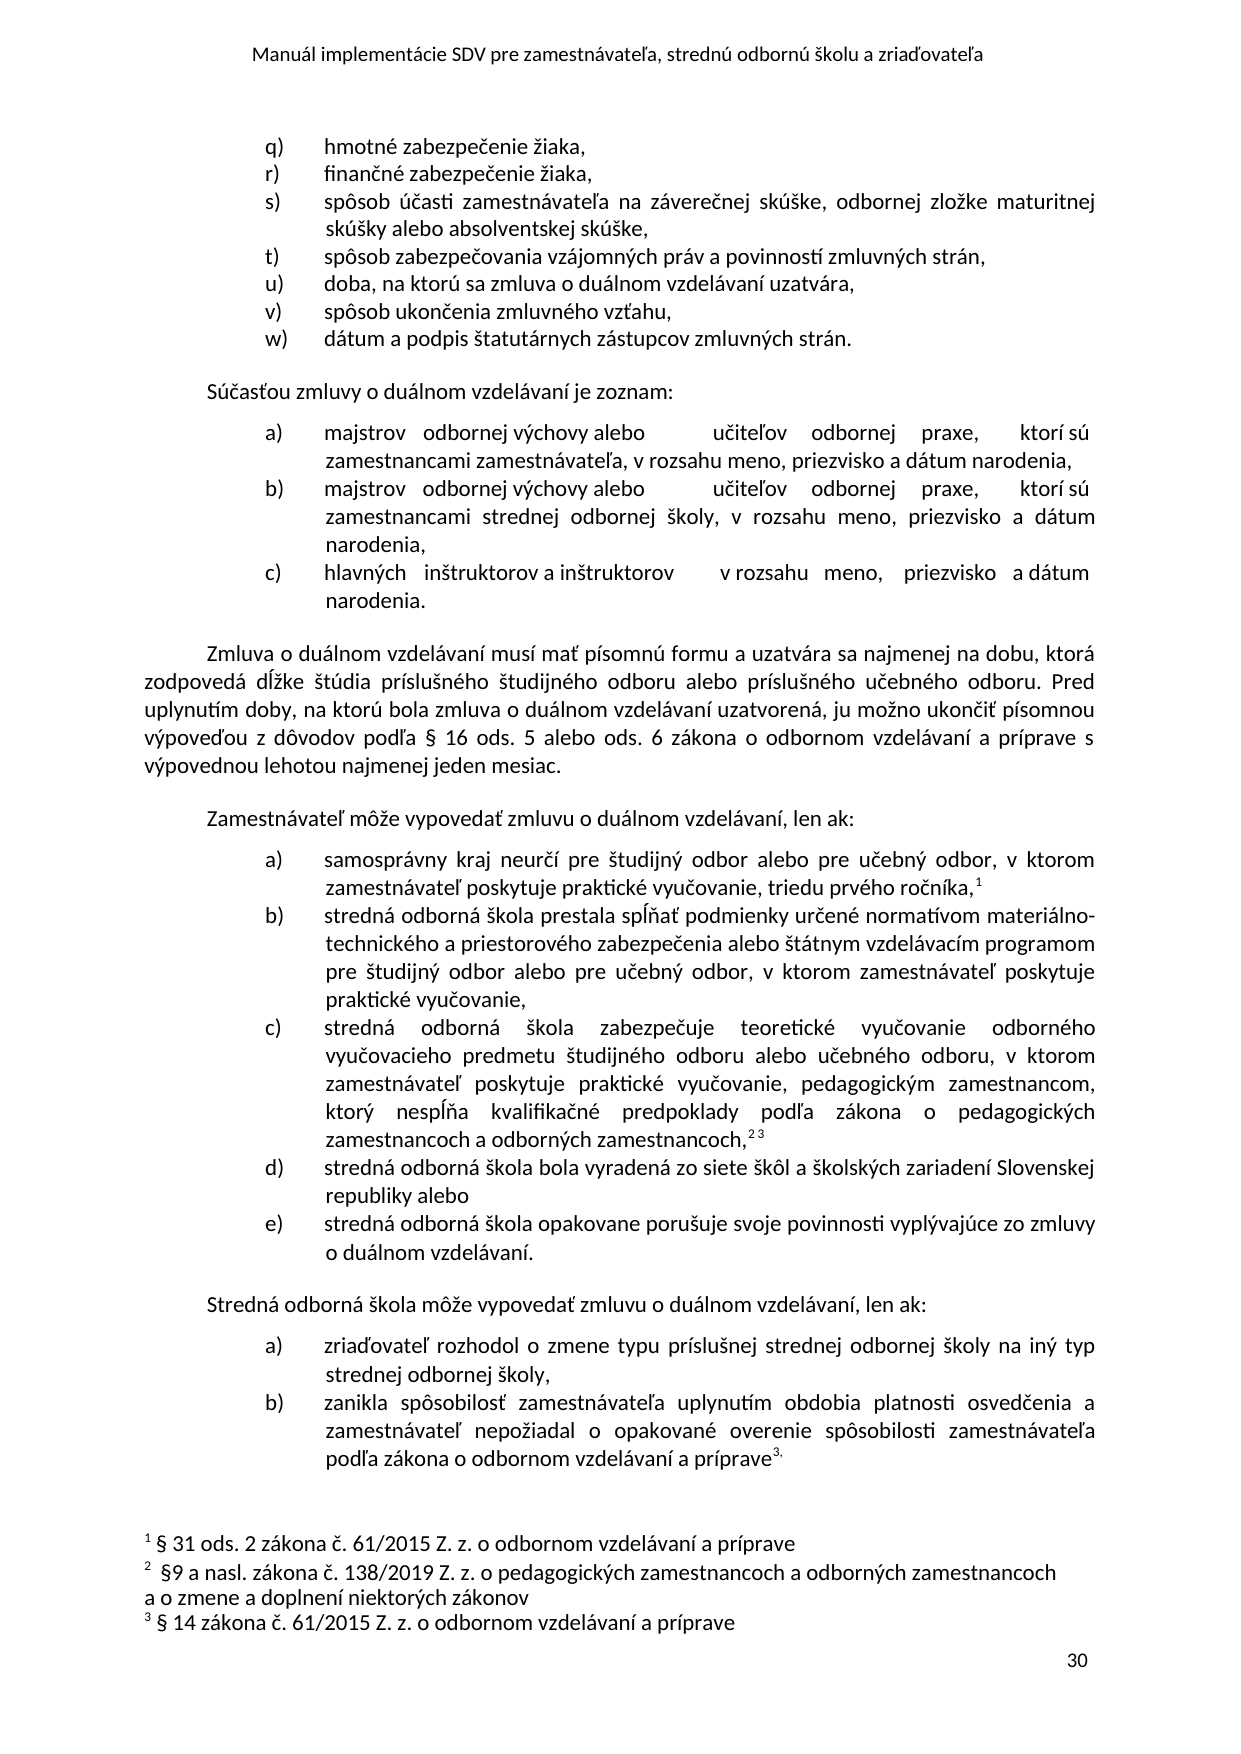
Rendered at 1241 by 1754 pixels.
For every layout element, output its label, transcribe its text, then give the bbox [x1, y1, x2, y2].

list zanikla spôsobilosť zamestnávateľa uplynutím obdobia platnosti osvedčenia a zamestnávateľ nepožiadal o opakované overenie spôsobilosti zamestnávateľa podľa zákona o odbornom vzdelávaní a príprave3, [265, 1388, 1097, 1472]
list dátum a podpis štatutárnych zástupcov zmluvných strán. [265, 325, 1097, 352]
text Zamestnávateľ môže vypovedať zmluvu o duálnom vzdelávaní, len ak: [144, 808, 1097, 831]
list stredná odborná škola bola vyradená zo siete škôl a školských zariadení Slovenskej republiky alebo [265, 1153, 1097, 1209]
list stredná odborná škola opakovane porušuje svoje povinnosti vyplývajúce zo zmluvy o duálnom vzdelávaní. [265, 1209, 1097, 1266]
text Súčasťou zmluvy o duálnom vzdelávaní je zoznam: [144, 381, 1097, 404]
list zriaďovateľ rozhodol o zmene typu príslušnej strednej odbornej školy na iný typ strednej odbornej školy, [265, 1332, 1097, 1388]
text 30 [1067, 1651, 1088, 1672]
text 3 § 14 zákona č. 61/2015 Z. z. o odbornom vzdelávaní a príprave [144, 1611, 1073, 1636]
text 2 §9 a nasl. zákona č. 138/2019 Z. z. o pedagogických zamestnancoch a odborných zamestnancoch a o zmene a doplnení niektorých zákonov [144, 1560, 1073, 1610]
list stredná odborná škola zabezpečuje teoretické vyučovanie odborného vyučovacieho predmetu študijného odboru alebo učebného odboru, v ktorom zamestnávateľ poskytuje praktické vyučovanie, pedagogickým zamestnancom, ktorý nespĺňa kvalifikačné predpoklady podľa zákona o pedagogických zamestnancoch a odborných zamestnancoch,2 3 [265, 1013, 1097, 1153]
text zamestnancami strednej odbornej školy, v rozsahu meno, priezvisko a dátum narodenia, [325, 502, 1097, 558]
list majstrov odbornej výchovy alebo učiteľov odbornej praxe, ktorí sú [265, 418, 1097, 446]
list spôsob ukončenia zmluvného vzťahu, [265, 297, 1097, 325]
list samosprávny kraj neurčí pre študijný odbor alebo pre učebný odbor, v ktorom zamestnávateľ poskytuje praktické vyučovanie, triedu prvého ročníka,1 [265, 845, 1097, 901]
text zamestnancami zamestnávateľa, v rozsahu meno, priezvisko a dátum narodenia, [325, 446, 1097, 474]
text Zmluva o duálnom vzdelávaní musí mať písomnú formu a uzatvára sa najmenej na dobu, ktorá zodpovedá dĺžke štúdia príslušného študijného odboru alebo príslušného učebného odboru. Pred uplynutím doby, na ktorú bola zmluva o duálnom vzdelávaní uzatvorená, ju možno ukončiť písomnou výpoveďou z dôvodov podľa § 16 ods. 5 alebo ods. 6 zákona o odbornom vzdelávaní a príprave s výpovednou lehotou najmenej jeden mesiac. [144, 639, 1097, 779]
list doba, na ktorú sa zmluva o duálnom vzdelávaní uzatvára, [265, 270, 1097, 297]
list spôsob zabezpečovania vzájomných práv a povinností zmluvných strán, [265, 242, 1097, 270]
text narodenia. [325, 586, 1097, 614]
list hlavných inštruktorov a inštruktorov v rozsahu meno, priezvisko a dátum [265, 558, 1097, 586]
list hmotné zabezpečenie žiaka, [265, 132, 1097, 160]
list spôsob účasti zamestnávateľa na záverečnej skúške, odbornej zložke maturitnej skúšky alebo absolventskej skúške, [265, 187, 1097, 242]
list finančné zabezpečenie žiaka, [265, 160, 1097, 187]
text Manuál implementácie SDV pre zamestnávateľa, strednú odbornú školu a zriaďovateľa [252, 44, 984, 65]
list stredná odborná škola prestala spĺňať podmienky určené normatívom materiálno- technického a priestorového zabezpečenia alebo štátnym vzdelávacím programom pre študijný odbor alebo pre učebný odbor, v ktorom zamestnávateľ poskytuje praktické vyučovanie, [265, 901, 1097, 1013]
text 1 § 31 ods. 2 zákona č. 61/2015 Z. z. o odbornom vzdelávaní a príprave [144, 1532, 1073, 1557]
list majstrov odbornej výchovy alebo učiteľov odbornej praxe, ktorí sú [265, 474, 1097, 502]
text Stredná odborná škola môže vypovedať zmluvu o duálnom vzdelávaní, len ak: [144, 1294, 1097, 1317]
